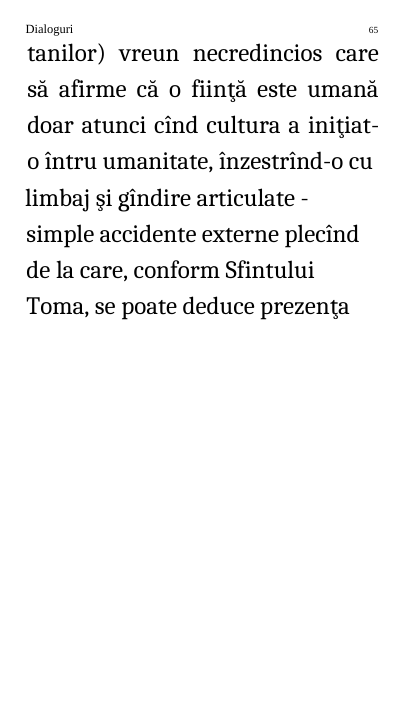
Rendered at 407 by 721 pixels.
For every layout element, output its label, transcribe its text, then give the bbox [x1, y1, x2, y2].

text limbaj şi gîndire articulate - simple accidente externe plecînd de la care, conform Sfintului Toma, se poate deduce prezenţa [25, 184, 381, 321]
text tanilor) vreun necredincios care să afirme că o fiinţă este umană doar atunci cînd cultura a iniţiat-o întru umanitate, înzestrînd-o cu [27, 39, 379, 176]
